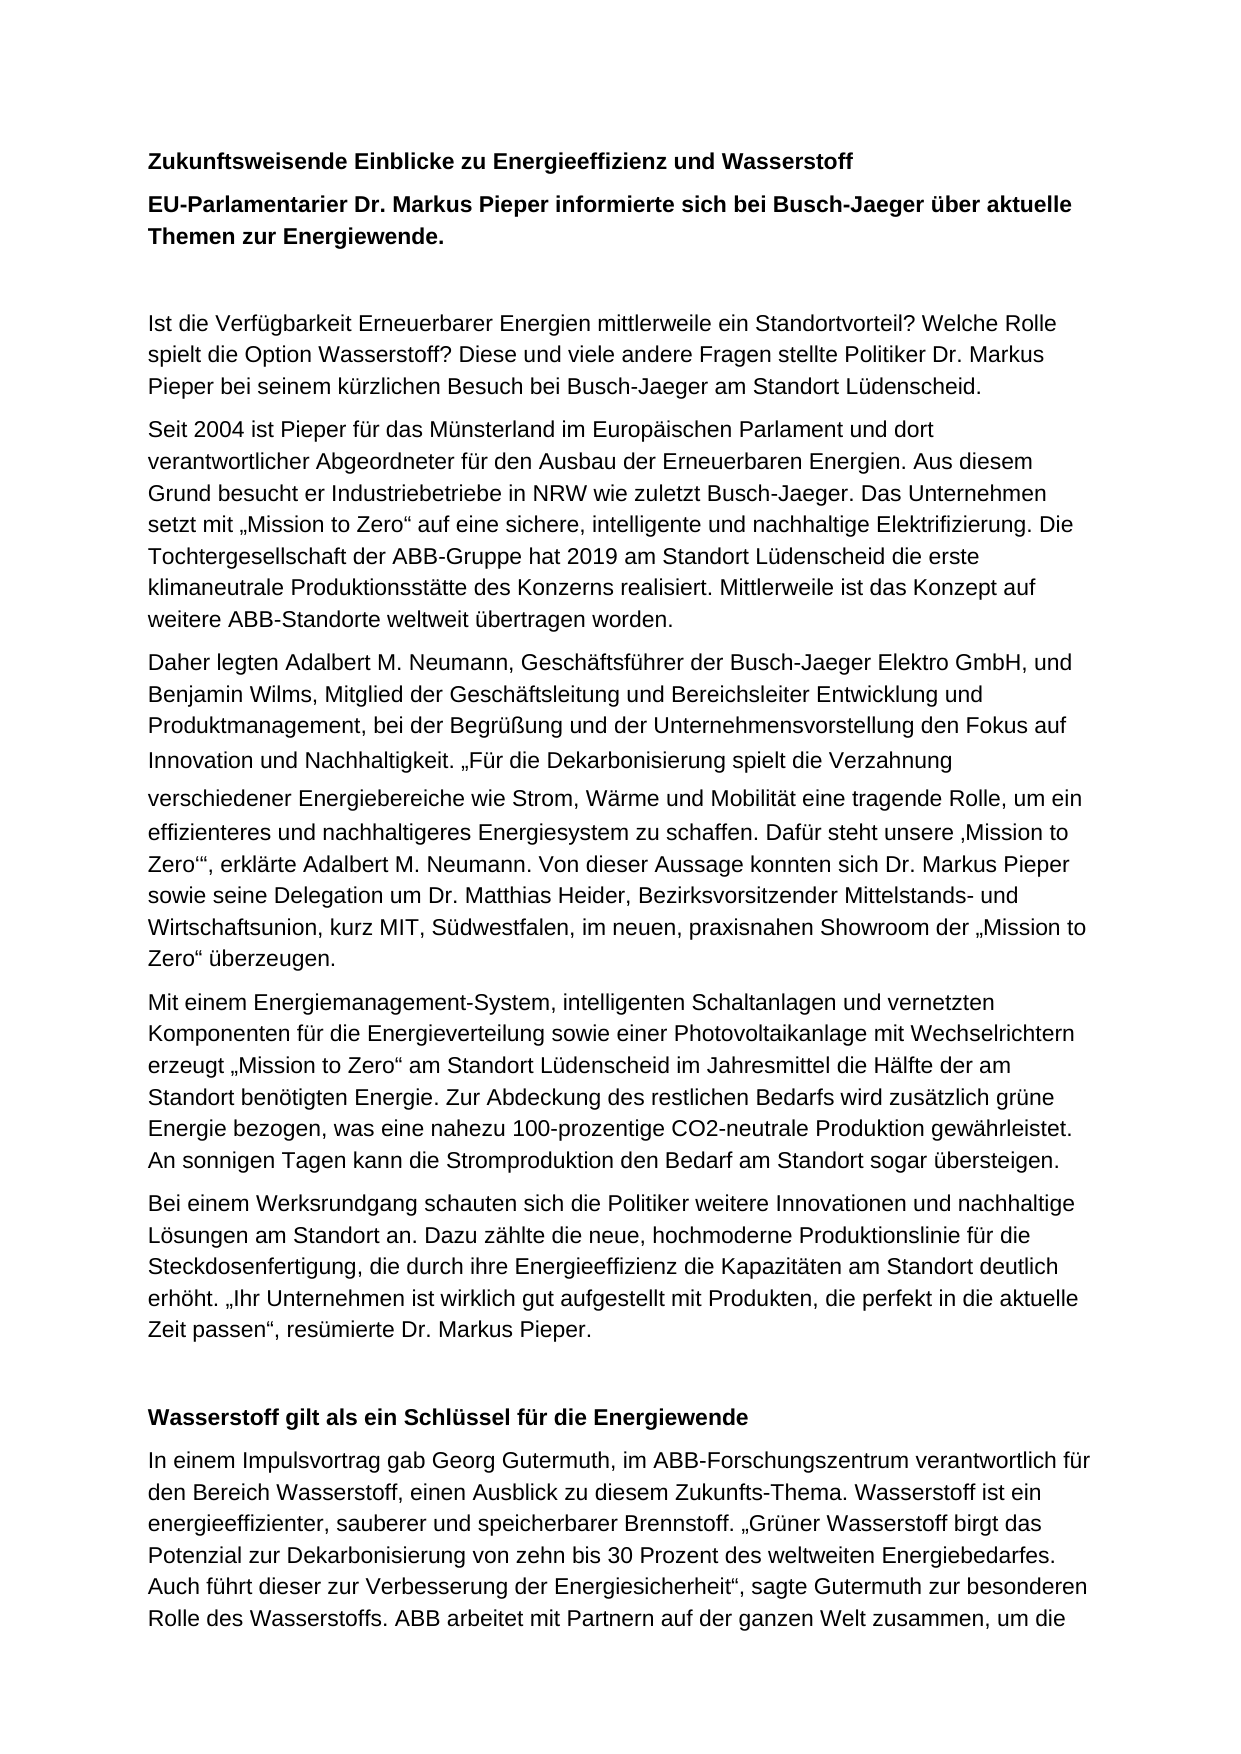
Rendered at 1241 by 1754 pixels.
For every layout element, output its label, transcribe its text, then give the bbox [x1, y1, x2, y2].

text EU-Parlamentarier Dr. Markus Pieper informierte sich bei Busch-Jaeger über aktuelle Themen zur Energiewende. [148, 191, 1093, 249]
text Zukunftsweisende Einblicke zu Energieeffizienz und Wasserstoff [148, 148, 1093, 174]
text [148, 1447, 1093, 1631]
text Ist die Verfügbarkeit Erneuerbarer Energien mittlerweile ein Standortvorteil? Welche Rolle spielt die Option Wasserstoff? Diese und viele andere Fragen stellte Politiker Dr. Markus Pieper bei seinem kürzlichen Besuch bei Busch-Jaeger am Standort Lüdenscheid. [148, 310, 1093, 399]
text Wasserstoff gilt als ein Schlüssel für die Energiewende [148, 1403, 1093, 1430]
text Bei einem Werksrundgang schauten sich die Politiker weitere Innovationen und nachhaltige Lösungen am Standort an. Dazu zählte die neue, hochmoderne Produktionslinie für die Steckdosenfertigung, die durch ihre Energieeffizienz die Kapazitäten am Standort deutlich erhöht. „Ihr Unternehmen ist wirklich gut aufgestellt mit Produkten, die perfekt in die aktuelle Zeit passen“, resümierte Dr. Markus Pieper. [148, 1190, 1093, 1343]
text Daher legten Adalbert M. Neumann, Geschäftsführer der Busch-Jaeger Elektro GmbH, und Benjamin Wilms, Mitglied der Geschäftsleitung und Bereichsleiter Entwicklung und Produktmanagement, bei der Begrüßung und der Unternehmensvorstellung den Fokus auf Innovation und Nachhaltigkeit. „Für die Dekarbonisierung spielt die Verzahnung verschiedener Energiebereiche wie Strom, Wärme und Mobilität eine tragende Rolle, um ein effizienteres und nachhaltigeres Energiesystem zu schaffen. Dafür steht unsere ‚Mission to Zero‘“, erklärte Adalbert M. Neumann. Von dieser Aussage konnten sich Dr. Markus Pieper sowie seine Delegation um Dr. Matthias Heider, Bezirksvorsitzender Mittelstands- und Wirtschaftsunion, kurz MIT, Südwestfalen, im neuen, praxisnahen Showroom der „Mission to Zero“ überzeugen. [148, 649, 1093, 972]
text Seit 2004 ist Pieper für das Münsterland im Europäischen Parlament und dort verantwortlicher Abgeordneter für den Ausbau der Erneuerbaren Energien. Aus diesem Grund besucht er Industriebetriebe in NRW wie zuletzt Busch-Jaeger. Das Unternehmen setzt mit „Mission to Zero“ auf eine sichere, intelligente und nachhaltige Elektrifizierung. Die Tochtergesellschaft der ABB-Gruppe hat 2019 am Standort Lüdenscheid die erste klimaneutrale Produktionsstätte des Konzerns realisiert. Mittlerweile ist das Konzept auf weitere ABB-Standorte weltweit übertragen worden. [148, 416, 1093, 632]
text Mit einem Energiemanagement-System, intelligenten Schaltanlagen und vernetzten Komponenten für die Energieverteilung sowie einer Photovoltaikanlage mit Wechselrichtern erzeugt „Mission to Zero“ am Standort Lüdenscheid im Jahresmittel die Hälfte der am Standort benötigten Energie. Zur Abdeckung des restlichen Bedarfs wird zusätzlich grüne Energie bezogen, was eine nahezu 100-prozentige CO2-neutrale Produktion gewährleistet. An sonnigen Tagen kann die Stromproduktion den Bedarf am Standort sogar übersteigen. [148, 989, 1093, 1173]
